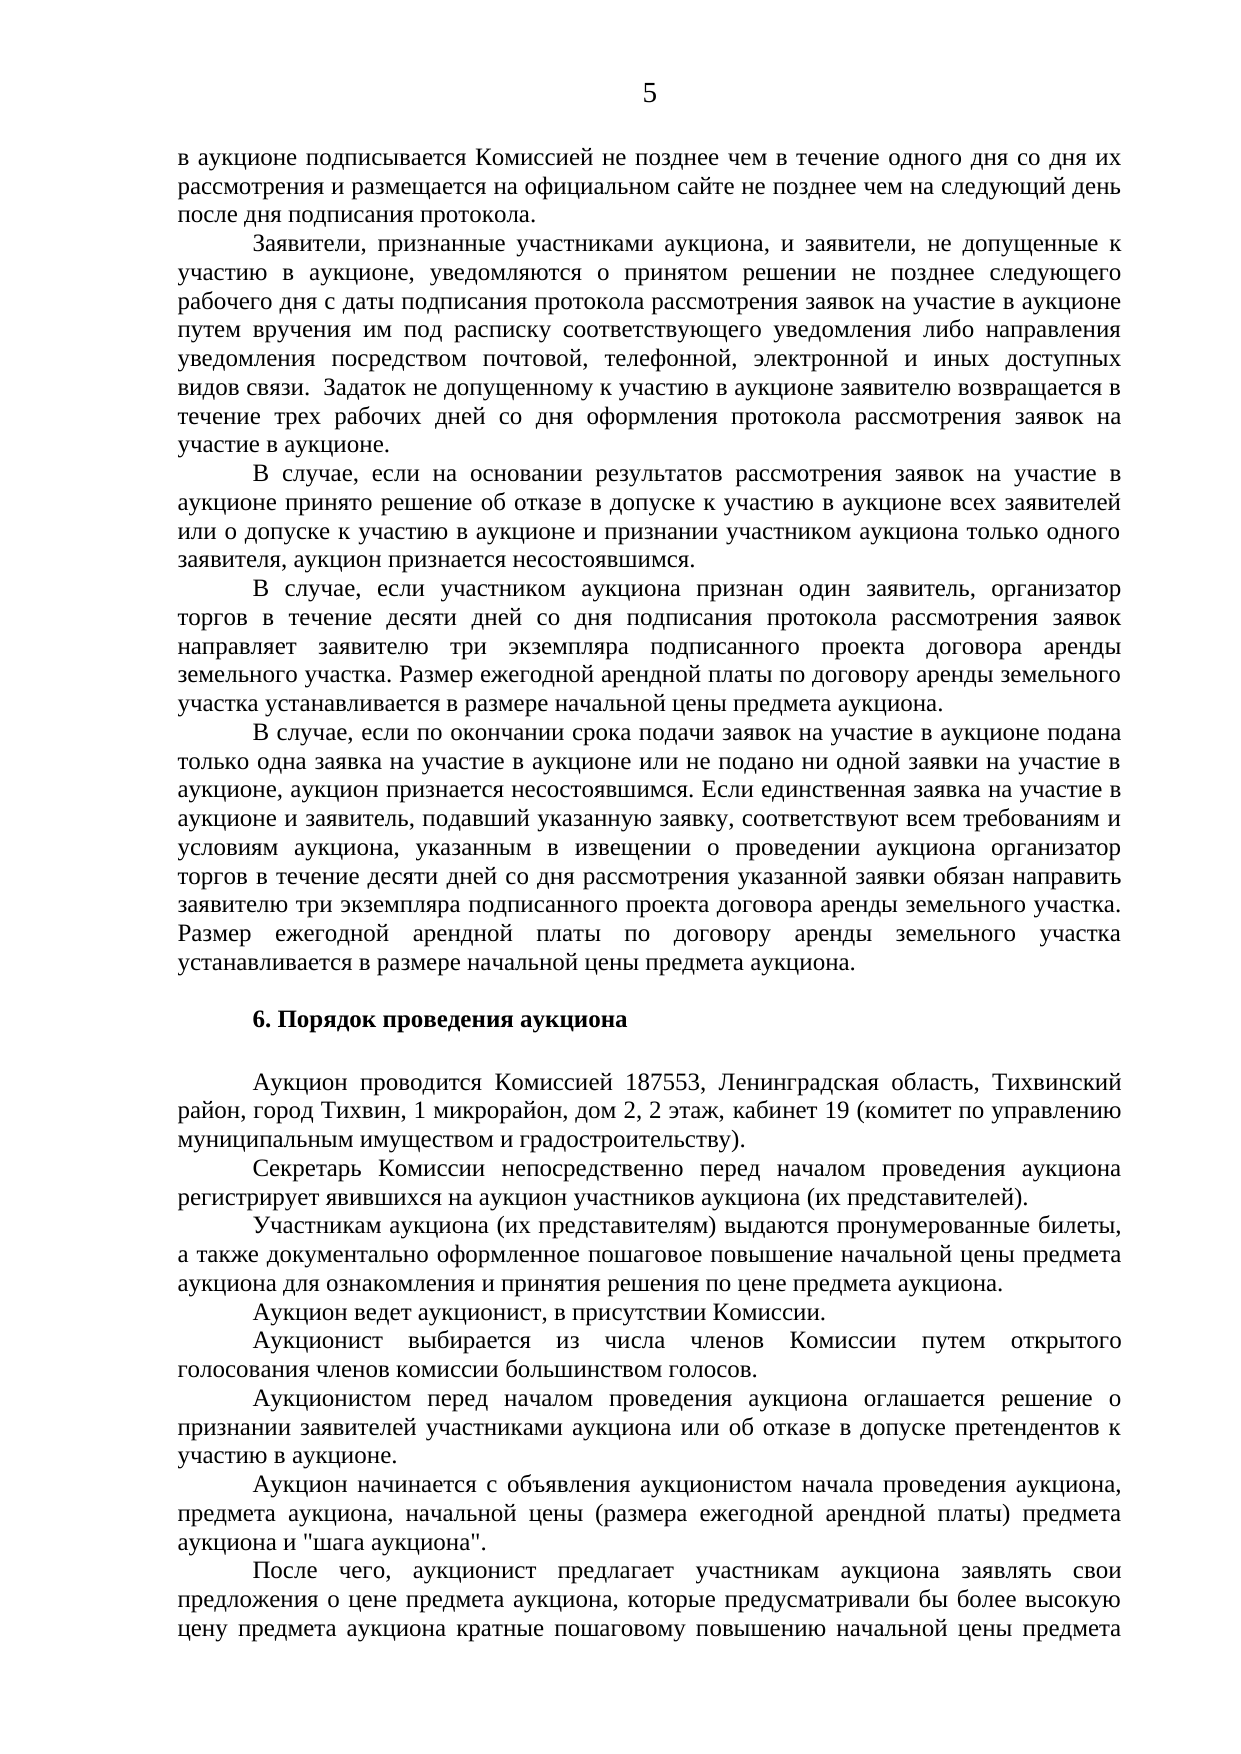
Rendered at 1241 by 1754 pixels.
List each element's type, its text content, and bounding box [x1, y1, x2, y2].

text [177, 1556, 1122, 1642]
text В случае, если по окончании срока подачи заявок на участие в аукционе подана только одна заявка на участие в аукционе или не подано ни одной заявки на участие в аукционе, аукцион признается несостоявшимся. Если единственная заявка на участие в аукционе и заявитель, подавший указанную заявку, соответствуют всем требованиям и условиям аукциона, указанным в извещении о проведении аукциона организатор торгов в течение десяти дней со дня рассмотрения указанной заявки обязан направить заявителю три экземпляра подписанного проекта договора аренды земельного участка. Размер ежегодной арендной платы по договору аренды земельного участка устанавливается в размере начальной цены предмета аукциона. [177, 717, 1122, 976]
text 6. Порядок проведения аукциона [177, 1004, 1122, 1033]
text Секретарь Комиссии непосредственно перед началом проведения аукциона регистрирует явившихся на аукцион участников аукциона (их представителей). [177, 1153, 1122, 1211]
text Аукционист выбирается из числа членов Комиссии путем открытого голосования членов комиссии большинством голосов. [177, 1326, 1122, 1383]
text Участникам аукциона (их представителям) выдаются пронумерованные билеты, а также документально оформленное пошаговое повышение начальной цены предмета аукциона для ознакомления и принятия решения по цене предмета аукциона. [177, 1211, 1122, 1297]
text Аукцион ведет аукционист, в присутствии Комиссии. [177, 1297, 1122, 1326]
text В случае, если на основании результатов рассмотрения заявок на участие в аукционе принято решение об отказе в допуске к участию в аукционе всех заявителей или о допуске к участию в аукционе и признании участником аукциона только одного заявителя, аукцион признается несостоявшимся. [177, 458, 1122, 573]
text Аукционистом перед началом проведения аукциона оглашается решение о признании заявителей участниками аукциона или об отказе в допуске претендентов к участию в аукционе. [177, 1383, 1122, 1469]
text Заявители, признанные участниками аукциона, и заявители, не допущенные к участию в аукционе, уведомляются о принятом решении не позднее следующего рабочего дня с даты подписания протокола рассмотрения заявок на участие в аукционе путем вручения им под расписку соответствующего уведомления либо направления уведомления посредством почтовой, телефонной, электронной и иных доступных видов связи. Задаток не допущенному к участию в аукционе заявителю возвращается в течение трех рабочих дней со дня оформления протокола рассмотрения заявок на участие в аукционе. [177, 228, 1122, 458]
text Аукцион начинается с объявления аукционистом начала проведения аукциона, предмета аукциона, начальной цены (размера ежегодной арендной платы) предмета аукциона и "шага аукциона". [177, 1469, 1122, 1556]
text В случае, если участником аукциона признан один заявитель, организатор торгов в течение десяти дней со дня подписания протокола рассмотрения заявок направляет заявителю три экземпляра подписанного проекта договора аренды земельного участка. Размер ежегодной арендной платы по договору аренды земельного участка устанавливается в размере начальной цены предмета аукциона. [177, 573, 1122, 717]
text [177, 142, 1122, 228]
text Аукцион проводится Комиссией 187553, Ленинградская область, Тихвинский район, город Тихвин, 1 микрорайон, дом 2, 2 этаж, кабинет 19 (комитет по управлению муниципальным имуществом и градостроительству). [177, 1067, 1122, 1153]
